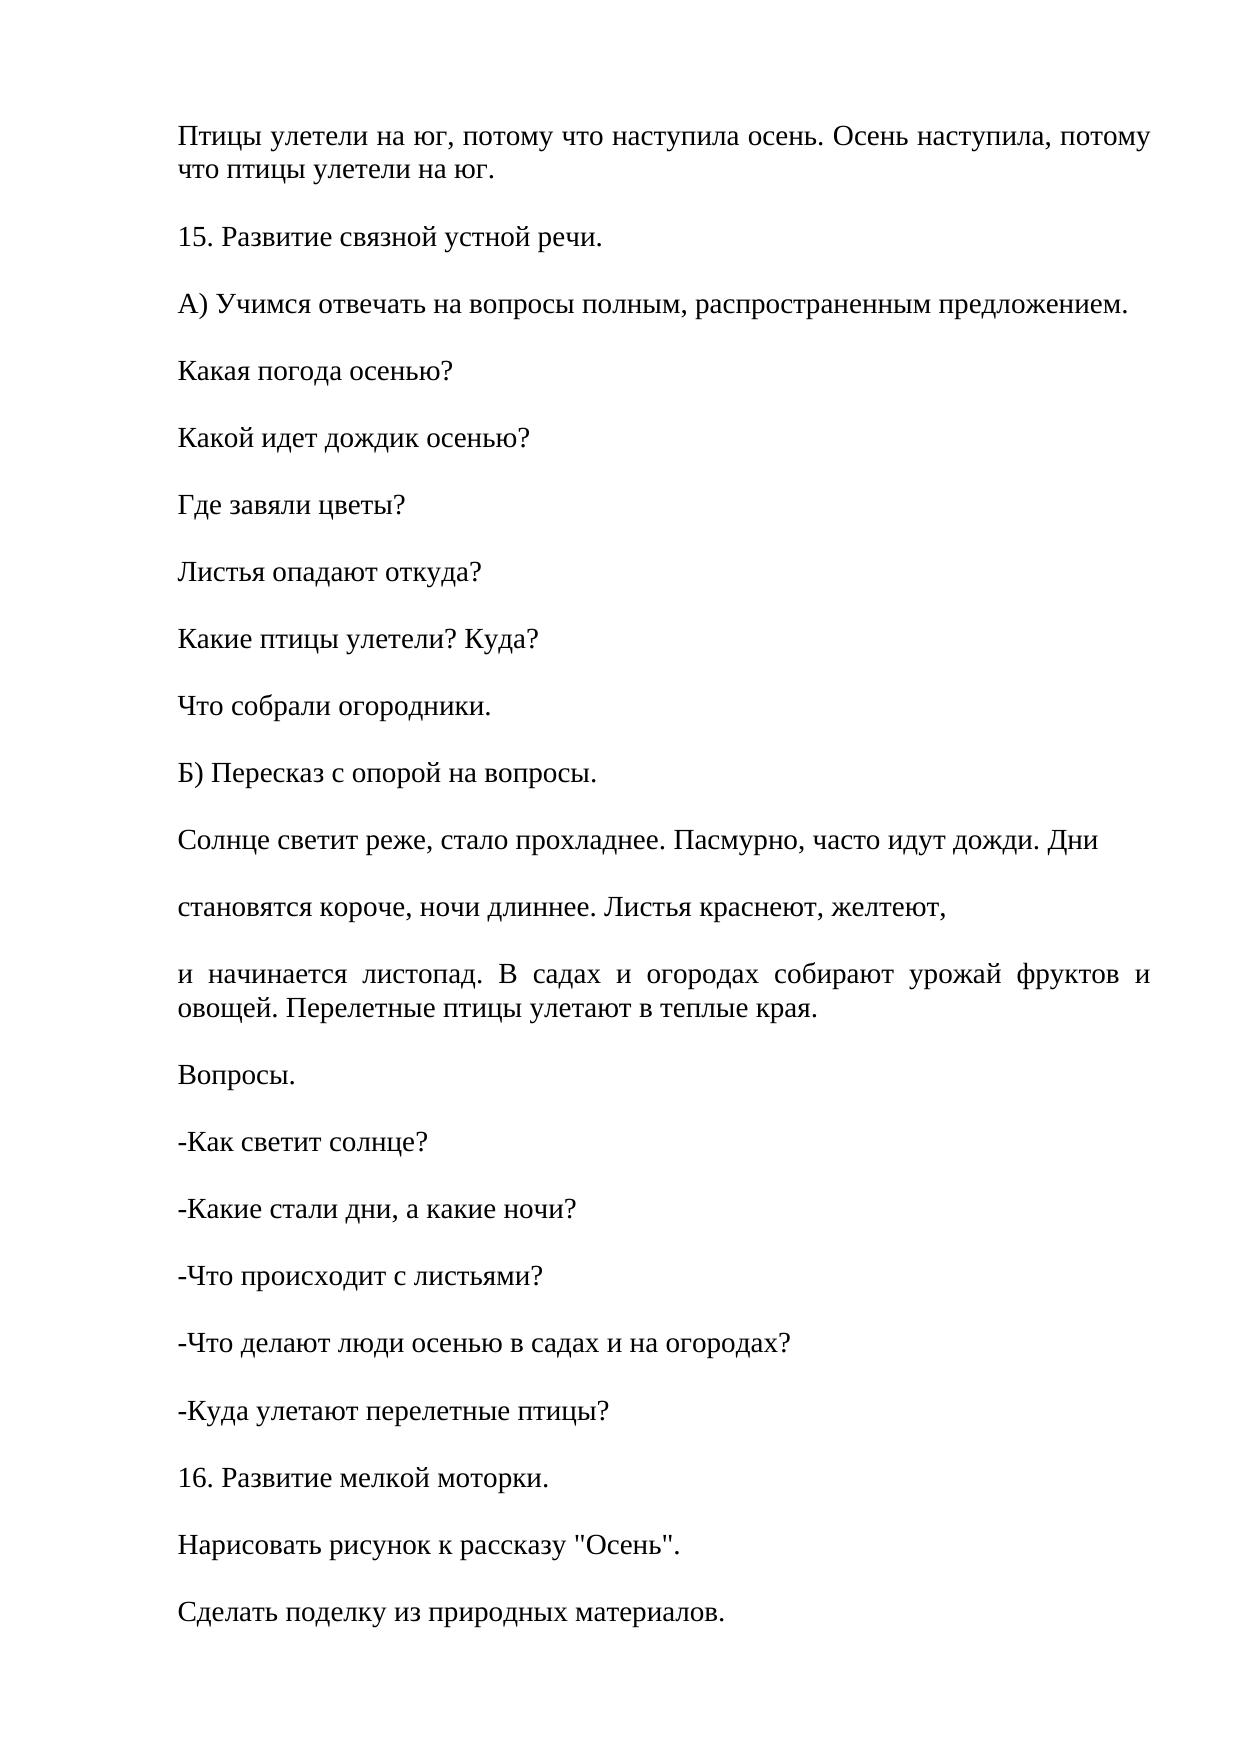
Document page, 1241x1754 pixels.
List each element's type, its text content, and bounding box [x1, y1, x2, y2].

text Б) Пересказ с опорой на вопросы. [177, 755, 1152, 789]
text Какой идет дождик осенью? [177, 420, 1152, 453]
text Солнце светит реже, стало прохладнее. Пасмурно, часто идут дожди. Дни [177, 822, 1152, 856]
text становятся короче, ночи длиннее. Листья краснеют, желтеют, [177, 889, 1152, 923]
text -Куда улетают перелетные птицы? [177, 1393, 1152, 1426]
text -Что происходит с листьями? [177, 1258, 1152, 1292]
text Сделать поделку из природных материалов. [177, 1594, 1152, 1627]
text -Что делают люди осенью в садах и на огородах? [177, 1326, 1152, 1359]
text Какая погода осенью? [177, 353, 1152, 386]
text -Как светит солнце? [177, 1124, 1152, 1158]
text А) Учимся отвечать на вопросы полным, распространенным предложением. [177, 286, 1152, 319]
text Вопросы. [177, 1057, 1152, 1091]
text и начинается листопад. В садах и огородах собирают урожай фруктов и овощей. Перелетные птицы улетают в теплые края. [177, 957, 1152, 1024]
text 15. Развитие связной устной речи. [177, 219, 1152, 252]
text Какие птицы улетели? Куда? [177, 621, 1152, 655]
text Птицы улетели на юг, потому что наступила осень. Осень наступила, потому что птицы улетели на юг. [177, 118, 1152, 185]
text Где завяли цветы? [177, 487, 1152, 521]
text Нарисовать рисунок к рассказу "Осень". [177, 1527, 1152, 1560]
text 16. Развитие мелкой моторки. [177, 1460, 1152, 1493]
text Листья опадают откуда? [177, 554, 1152, 588]
text Что собрали огородники. [177, 688, 1152, 722]
text -Какие стали дни, а какие ночи? [177, 1191, 1152, 1225]
